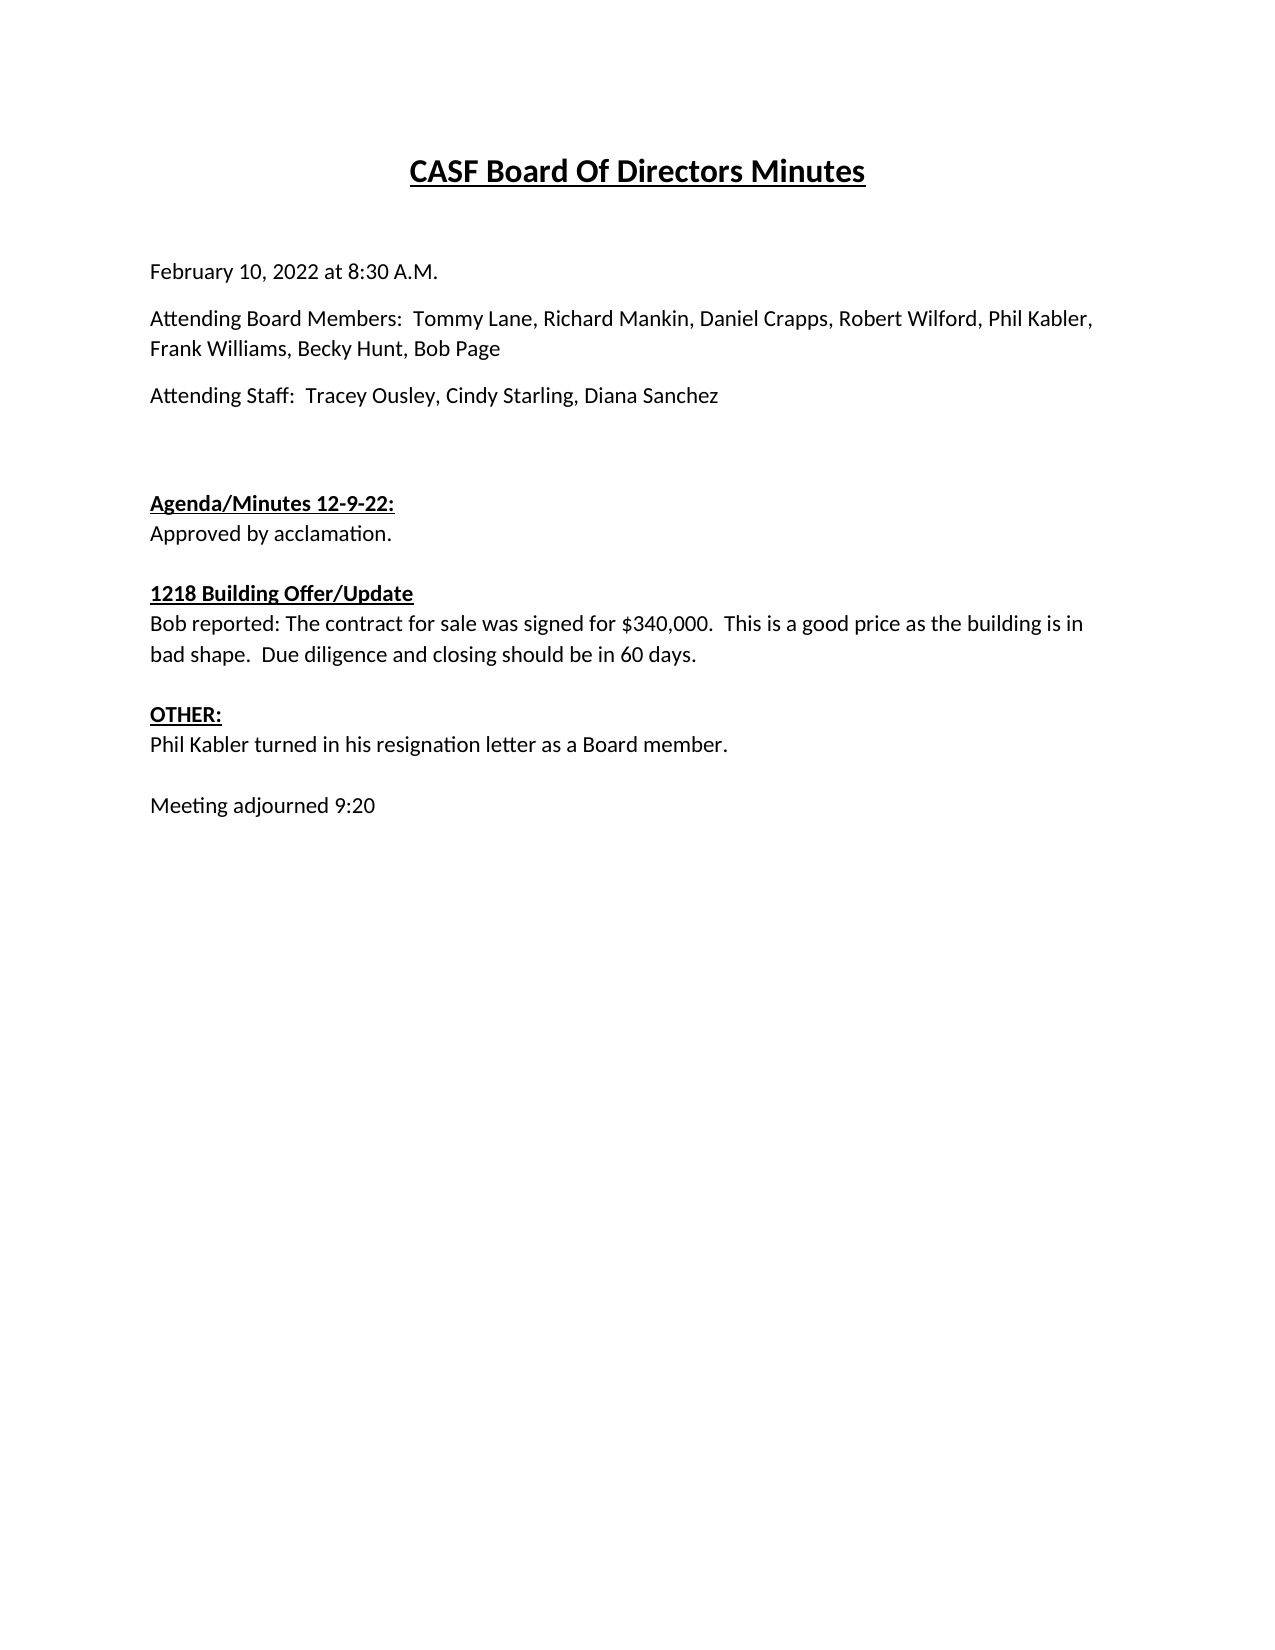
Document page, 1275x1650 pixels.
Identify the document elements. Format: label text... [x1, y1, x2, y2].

text Phil Kabler turned in his resignation letter as a Board member. [150, 730, 1125, 758]
text Approved by acclamation. [150, 519, 1125, 547]
text Attending Board Members: Tommy Lane, Richard Mankin, Daniel Crapps, Robert Wilford, Phil Kabler, Frank Williams, Becky Hunt, Bob Page [150, 304, 1125, 363]
text Attending Staff: Tracey Ousley, Cindy Starling, Diana Sanchez [150, 381, 1125, 409]
text OTHER: [150, 700, 1125, 728]
text 1218 Building Offer/Update [150, 579, 1125, 607]
text Bob reported: The contract for sale was signed for $340,000. This is a good price as the building is in bad shape. Due diligence and closing should be in 60 days. [150, 609, 1125, 668]
text CASF Board Of Directors Minutes [150, 150, 1125, 191]
text Agenda/Minutes 12-9-22: [150, 489, 1125, 517]
text Meeting adjourned 9:20 [150, 791, 1125, 819]
text February 10, 2022 at 8:30 A.M. [150, 257, 1125, 286]
